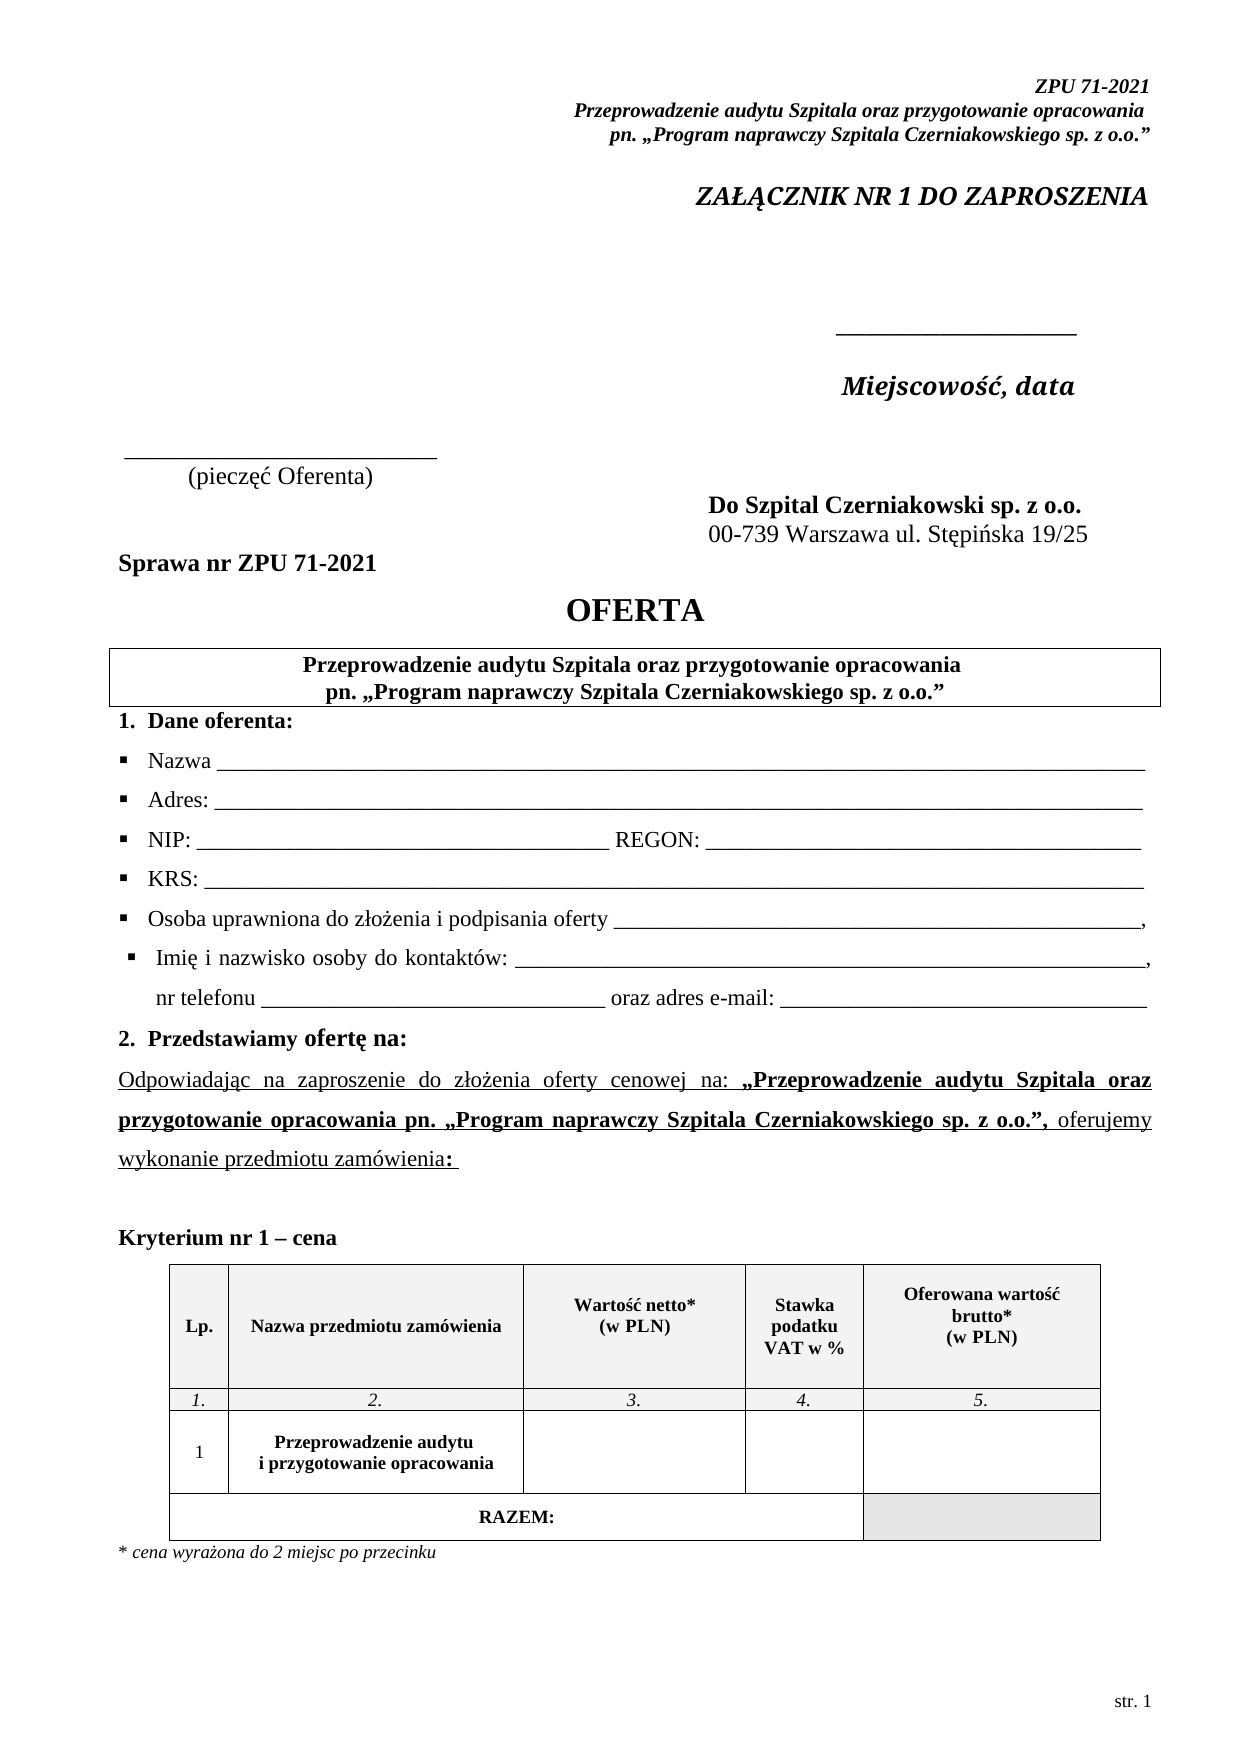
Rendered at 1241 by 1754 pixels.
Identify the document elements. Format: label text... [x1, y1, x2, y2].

text Przeprowadzenie audytu Szpitala oraz przygotowanie opracowania pn. „Program naprawczy Szpitala Czerniakowskiego sp. z o.o.” [110, 649, 1160, 706]
text _____________________ [768, 306, 1152, 339]
table_header Oferowana wartość brutto* (w PLN) [864, 1265, 1100, 1388]
list Nazwa _________________________________________________________________________________ [118, 747, 1152, 773]
table_cell 1. [170, 1389, 228, 1410]
table_cell [524, 1411, 745, 1493]
text OFERTA [118, 591, 1152, 629]
list Osoba uprawniona do złożenia i podpisania oferty ______________________________________________, [118, 904, 1152, 931]
text _________________________ [118, 433, 443, 461]
list NIP: ____________________________________ REGON: ______________________________________ [118, 826, 1152, 852]
list Imię i nazwisko osoby do kontaktów: _______________________________________________________, nr telefonu ______________________________ oraz adres e-mail: ________________________________ [126, 944, 1152, 1010]
table_cell Przeprowadzenie audytu i przygotowanie opracowania [229, 1411, 523, 1493]
table_cell RAZEM: [170, 1494, 863, 1540]
table_cell 2. [229, 1389, 523, 1410]
text (pieczęć Oferenta) [118, 461, 443, 490]
text 00-739 Warszawa ul. Stępińska 19/25 [634, 519, 1152, 548]
list Adres: _________________________________________________________________________________ [118, 786, 1152, 812]
text Miejscowość, data [768, 369, 1152, 403]
table_cell [864, 1411, 1100, 1493]
table_cell 1 [170, 1411, 228, 1493]
table_cell 3. [524, 1389, 745, 1410]
text * cena wyrażona do 2 miejsc po przecinku [118, 1541, 1152, 1563]
list KRS: __________________________________________________________________________________ [118, 865, 1152, 891]
text Odpowiadając na zaproszenie do złożenia oferty cenowej na: „Przeprowadzenie audytu Szpitala oraz przygotowanie opracowania pn. „Program naprawczy Szpitala Czerniakowskiego sp. z o.o.”, oferujemy wykonanie przedmiotu zamówienia: [118, 1090, 1152, 1129]
table_cell 5. [864, 1389, 1100, 1410]
table_cell [746, 1411, 863, 1493]
text Sprawa nr ZPU 71-2021 [118, 548, 1152, 576]
text Kryterium nr 1 – cena [118, 1224, 1152, 1250]
list Dane oferenta: [118, 707, 1152, 733]
text Do Szpital Czerniakowski sp. z o.o. [708, 490, 1152, 519]
table_header Nazwa przedmiotu zamówienia [229, 1265, 523, 1388]
text Odpowiadając na zaproszenie do złożenia oferty cenowej na: „Przeprowadzenie audytu Szpitala oraz przygotowanie opracowania pn. „Program naprawczy Szpitala Czerniakowskiego sp. z o.o.”, oferujemy wykonanie przedmiotu zamówienia: [118, 1130, 1152, 1171]
list Przedstawiamy ofertę na: [118, 1023, 1152, 1052]
table_cell [864, 1494, 1100, 1540]
table_header Stawka podatku VAT w % [746, 1265, 863, 1388]
table_cell 4. [746, 1389, 863, 1410]
table_header Lp. [170, 1265, 228, 1388]
text ZAŁĄCZNIK NR 1 DO ZAPROSZENIA [177, 178, 1152, 212]
table_header Wartość netto* (w PLN) [524, 1265, 745, 1388]
text Odpowiadając na zaproszenie do złożenia oferty cenowej na: „Przeprowadzenie audytu Szpitala oraz przygotowanie opracowania pn. „Program naprawczy Szpitala Czerniakowskiego sp. z o.o.”, oferujemy wykonanie przedmiotu zamówienia: [118, 1066, 1152, 1089]
